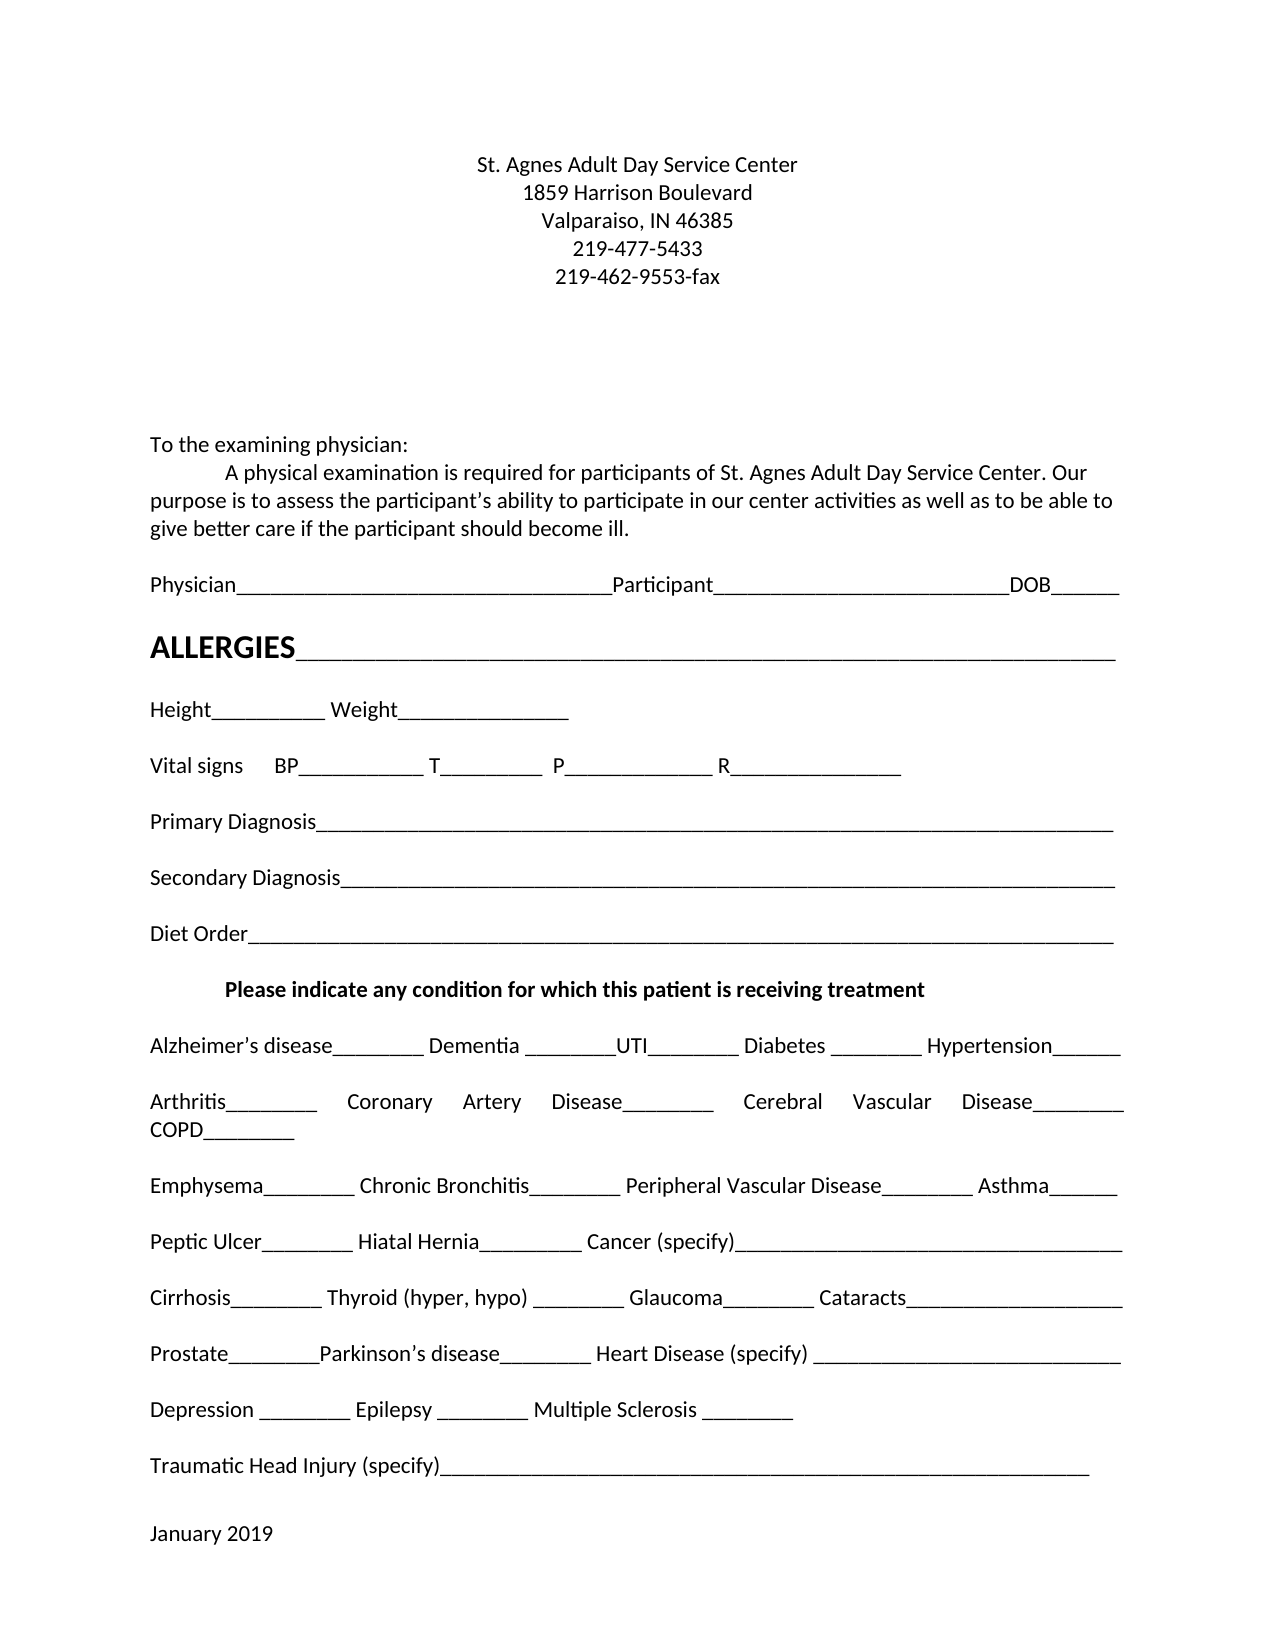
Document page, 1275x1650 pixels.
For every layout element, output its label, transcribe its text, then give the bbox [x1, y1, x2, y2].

text St. Agnes Adult Day Service Center [150, 150, 1125, 178]
text Please indicate any condition for which this patient is receiving treatment [150, 975, 1125, 1003]
text Vital signs BP___________ T_________ P_____________ R_______________ [150, 751, 1125, 779]
text 219-477-5433 [150, 234, 1125, 262]
text To the examining physician: [150, 430, 1125, 458]
text A physical examination is required for participants of St. Agnes Adult Day Service Center. Our purpose is to assess the participant’s ability to participate in our center activities as well as to be able to give better care if the participant should become ill. [150, 458, 1125, 542]
text Depression ________ Epilepsy ________ Multiple Sclerosis ________ [150, 1396, 1125, 1424]
text 219-462-9553-fax [150, 262, 1125, 290]
text Arthritis________ Coronary Artery Disease________ Cerebral Vascular Disease________ COPD________ [150, 1087, 1125, 1143]
text Cirrhosis________ Thyroid (hyper, hypo) ________ Glaucoma________ Cataracts___________________ [150, 1283, 1125, 1312]
text Physician_________________________________Participant__________________________DOB______ [150, 570, 1125, 598]
text ALLERGIES________________________________________________________________________ [150, 626, 1125, 667]
text Peptic Ulcer________ Hiatal Hernia_________ Cancer (specify)__________________________________ [150, 1227, 1125, 1256]
text Diet Order____________________________________________________________________________ [150, 919, 1125, 947]
text Traumatic Head Injury (specify)_________________________________________________________ [150, 1452, 1125, 1480]
text Primary Diagnosis______________________________________________________________________ [150, 807, 1125, 835]
text Height__________ Weight_______________ [150, 695, 1125, 723]
text Prostate________Parkinson’s disease________ Heart Disease (specify) ___________________________ [150, 1339, 1125, 1368]
text Emphysema________ Chronic Bronchitis________ Peripheral Vascular Disease________ Asthma______ [150, 1171, 1125, 1199]
text Alzheimer’s disease________ Dementia ________UTI________ Diabetes ________ Hypertension______ [150, 1031, 1125, 1059]
text Valparaiso, IN 46385 [150, 206, 1125, 234]
text 1859 Harrison Boulevard [150, 178, 1125, 206]
text Secondary Diagnosis____________________________________________________________________ [150, 863, 1125, 891]
